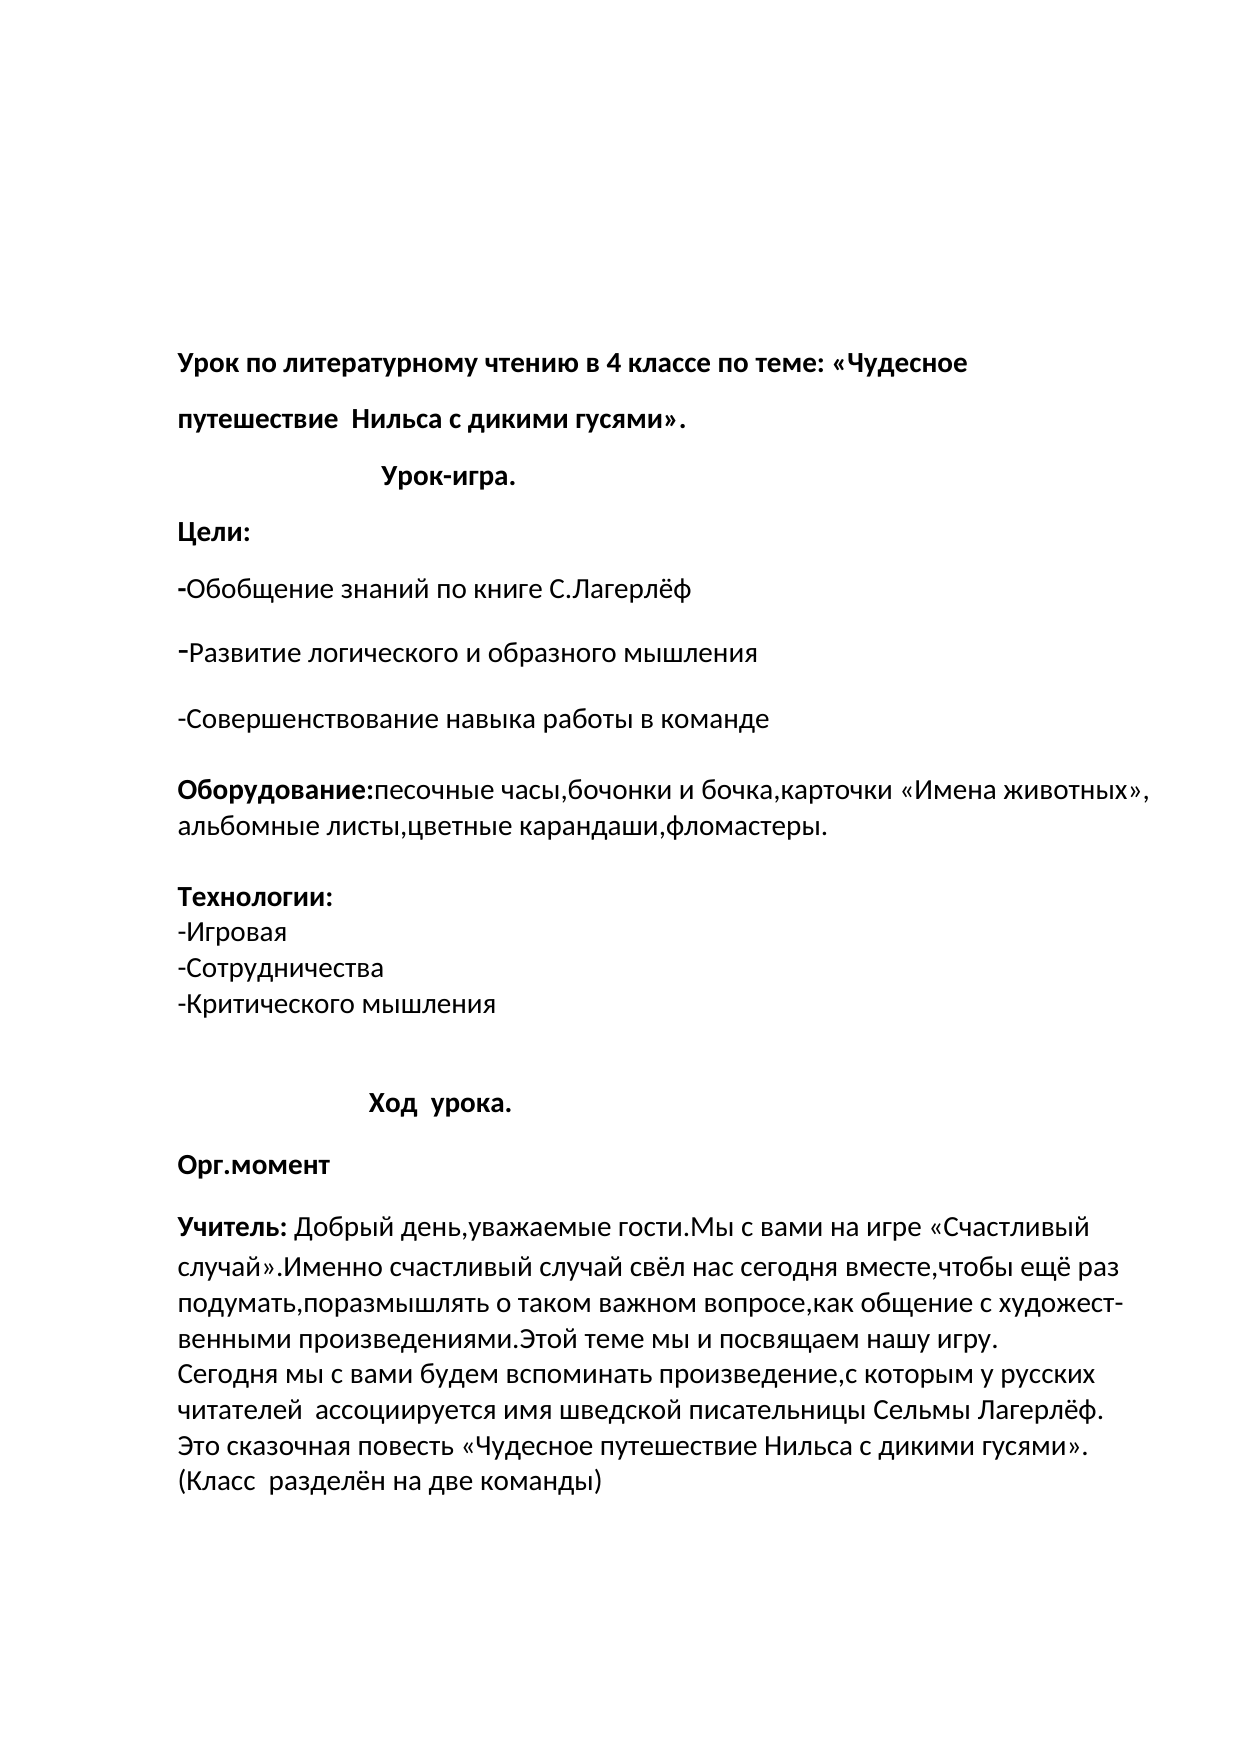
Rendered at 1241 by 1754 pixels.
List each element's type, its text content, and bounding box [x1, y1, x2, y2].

text читателей ассоциируется имя шведской писательницы Сельмы Лагерлёф. [177, 1391, 1152, 1427]
text путешествие Нильса с дикими гусями». [177, 400, 1152, 436]
text -Совершенствование навыка работы в команде [177, 700, 1152, 735]
text Оборудование:песочные часы,бочонки и бочка,карточки «Имена животных», [177, 771, 1152, 807]
text Сегодня мы с вами будем вспоминать произведение,с которым у русских [177, 1355, 1152, 1391]
text Учитель: Добрый день,уважаемые гости.Мы с вами на игре «Счастливый [177, 1208, 1152, 1243]
text -Развитие логического и образного мышления [177, 626, 1152, 672]
text Цели: [177, 513, 1152, 549]
text -Сотрудничества [177, 949, 1152, 985]
text подумать,поразмышлять о таком важном вопросе,как общение с художест- [177, 1284, 1152, 1320]
text Урок по литературному чтению в 4 классе по теме: «Чудесное [177, 344, 1152, 379]
text Урок-игра. [177, 457, 1152, 492]
text -Обобщение знаний по книге С.Лагерлёф [177, 570, 1152, 605]
text венными произведениями.Этой теме мы и посвящаем нашу игру. [177, 1320, 1152, 1355]
text Ход урока. [177, 1084, 1152, 1120]
text случай».Именно счастливый случай свёл нас сегодня вместе,чтобы ещё раз [177, 1248, 1152, 1284]
text -Критического мышления [177, 985, 1152, 1020]
text -Игровая [177, 913, 1152, 949]
text Технологии: [177, 878, 1152, 913]
text (Класс разделён на две команды) [177, 1462, 1152, 1498]
text альбомные листы,цветные карандаши,фломастеры. [177, 807, 1152, 842]
text Орг.момент [177, 1146, 1152, 1181]
text Это сказочная повесть «Чудесное путешествие Нильса с дикими гусями». [177, 1427, 1152, 1462]
